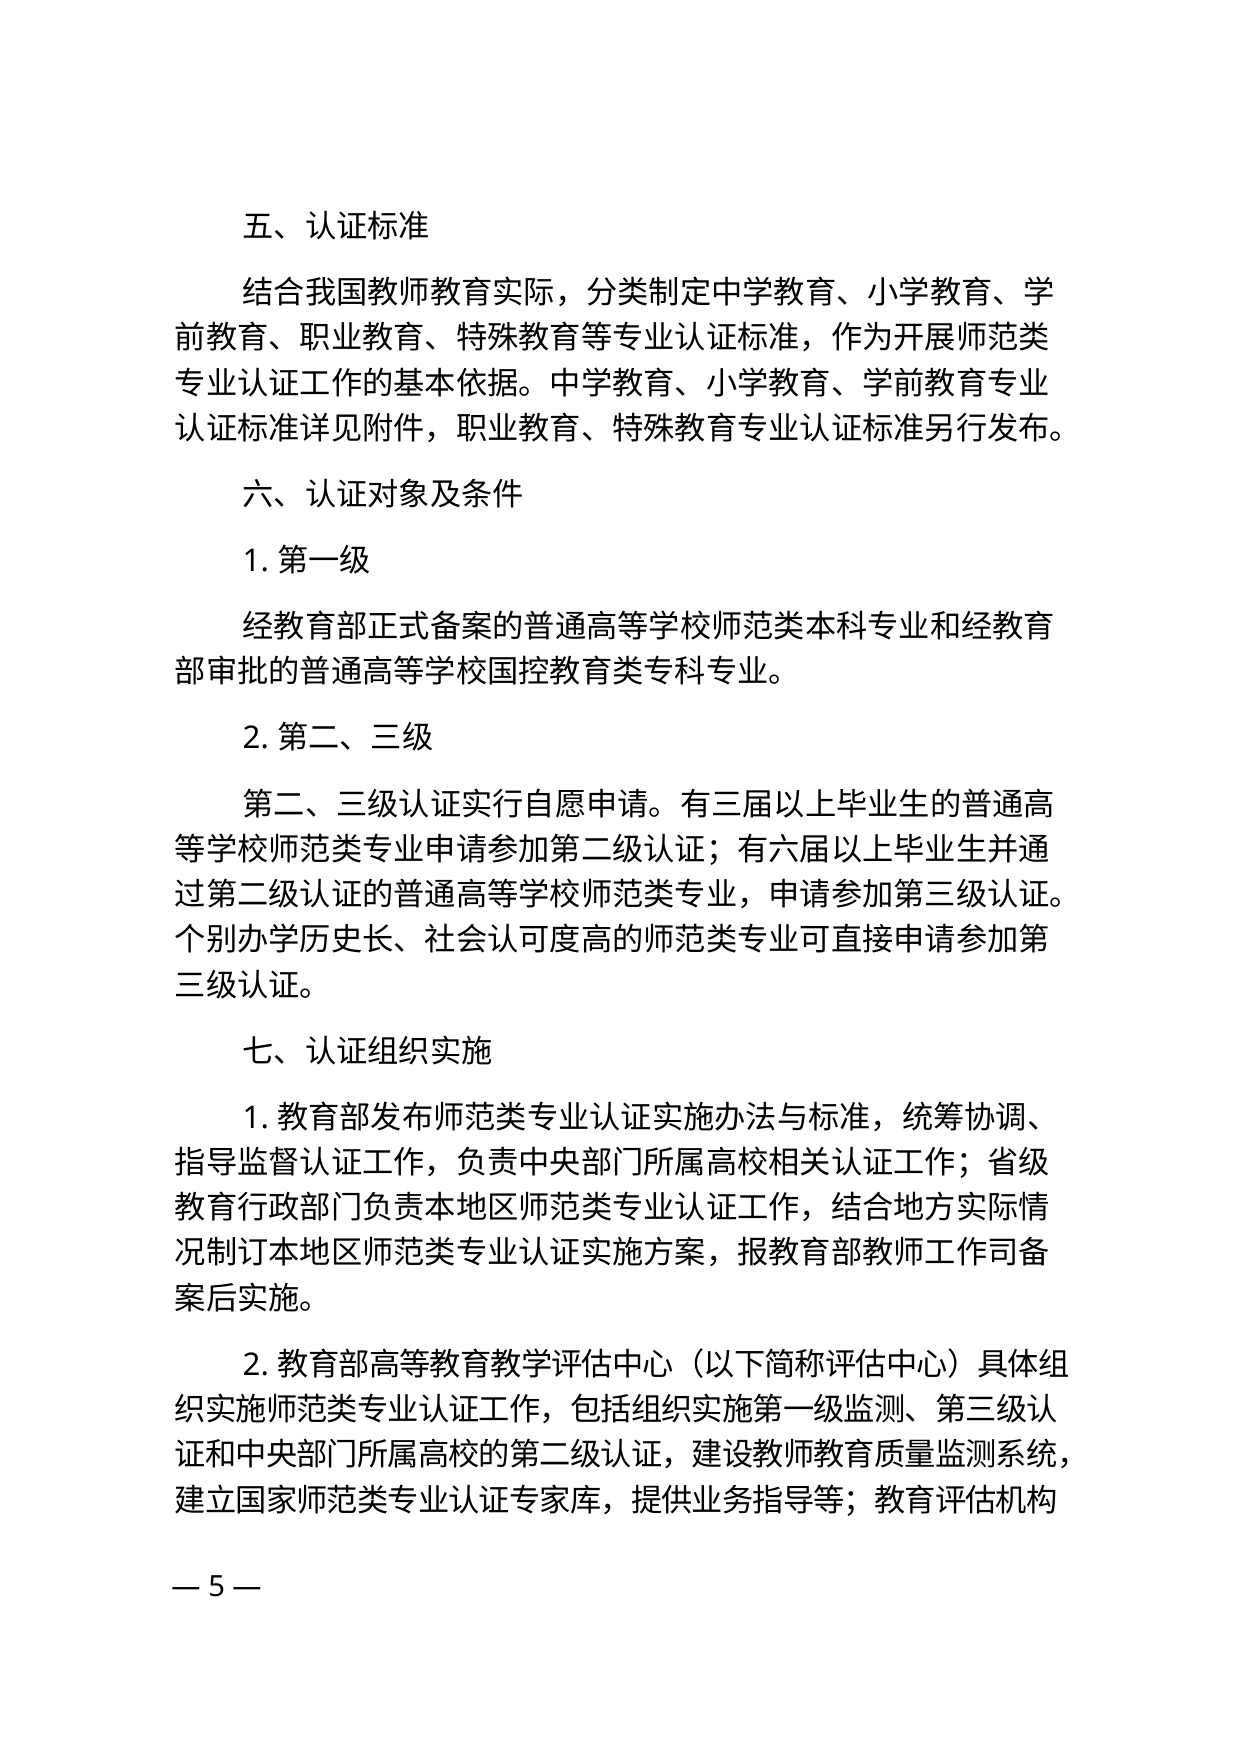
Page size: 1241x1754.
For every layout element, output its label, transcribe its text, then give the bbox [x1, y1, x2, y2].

text 六、认证对象及条件 [174, 469, 1071, 514]
text 七、认证组织实施 [174, 1026, 1071, 1071]
text 结合我国教师教育实际，分类制定中学教育、小学教育、学前教育、职业教育、特殊教育等专业认证标准，作为开展师范类专业认证工作的基本依据。中学教育、小学教育、学前教育专业认证标准详见附件，职业教育、特殊教育专业认证标准另行发布。 [174, 267, 1071, 448]
text 五、认证标准 [174, 201, 1071, 247]
text 2. 第二、三级 [174, 713, 1071, 758]
text 经教育部正式备案的普通高等学校师范类本科专业和经教育部审批的普通高等学校国控教育类专科专业。 [174, 601, 1071, 692]
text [174, 1339, 1071, 1520]
text 1. 第一级 [174, 535, 1071, 581]
text 第二、三级认证实行自愿申请。有三届以上毕业生的普通高等学校师范类专业申请参加第二级认证；有六届以上毕业生并通过第二级认证的普通高等学校师范类专业，申请参加第三级认证。个别办学历史长、社会认可度高的师范类专业可直接申请参加第三级认证。 [174, 779, 1071, 1005]
text 1. 教育部发布师范类专业认证实施办法与标准，统筹协调、指导监督认证工作，负责中央部门所属高校相关认证工作；省级教育行政部门负责本地区师范类专业认证工作，结合地方实际情况制订本地区师范类专业认证实施方案，报教育部教师工作司备案后实施。 [174, 1092, 1071, 1318]
